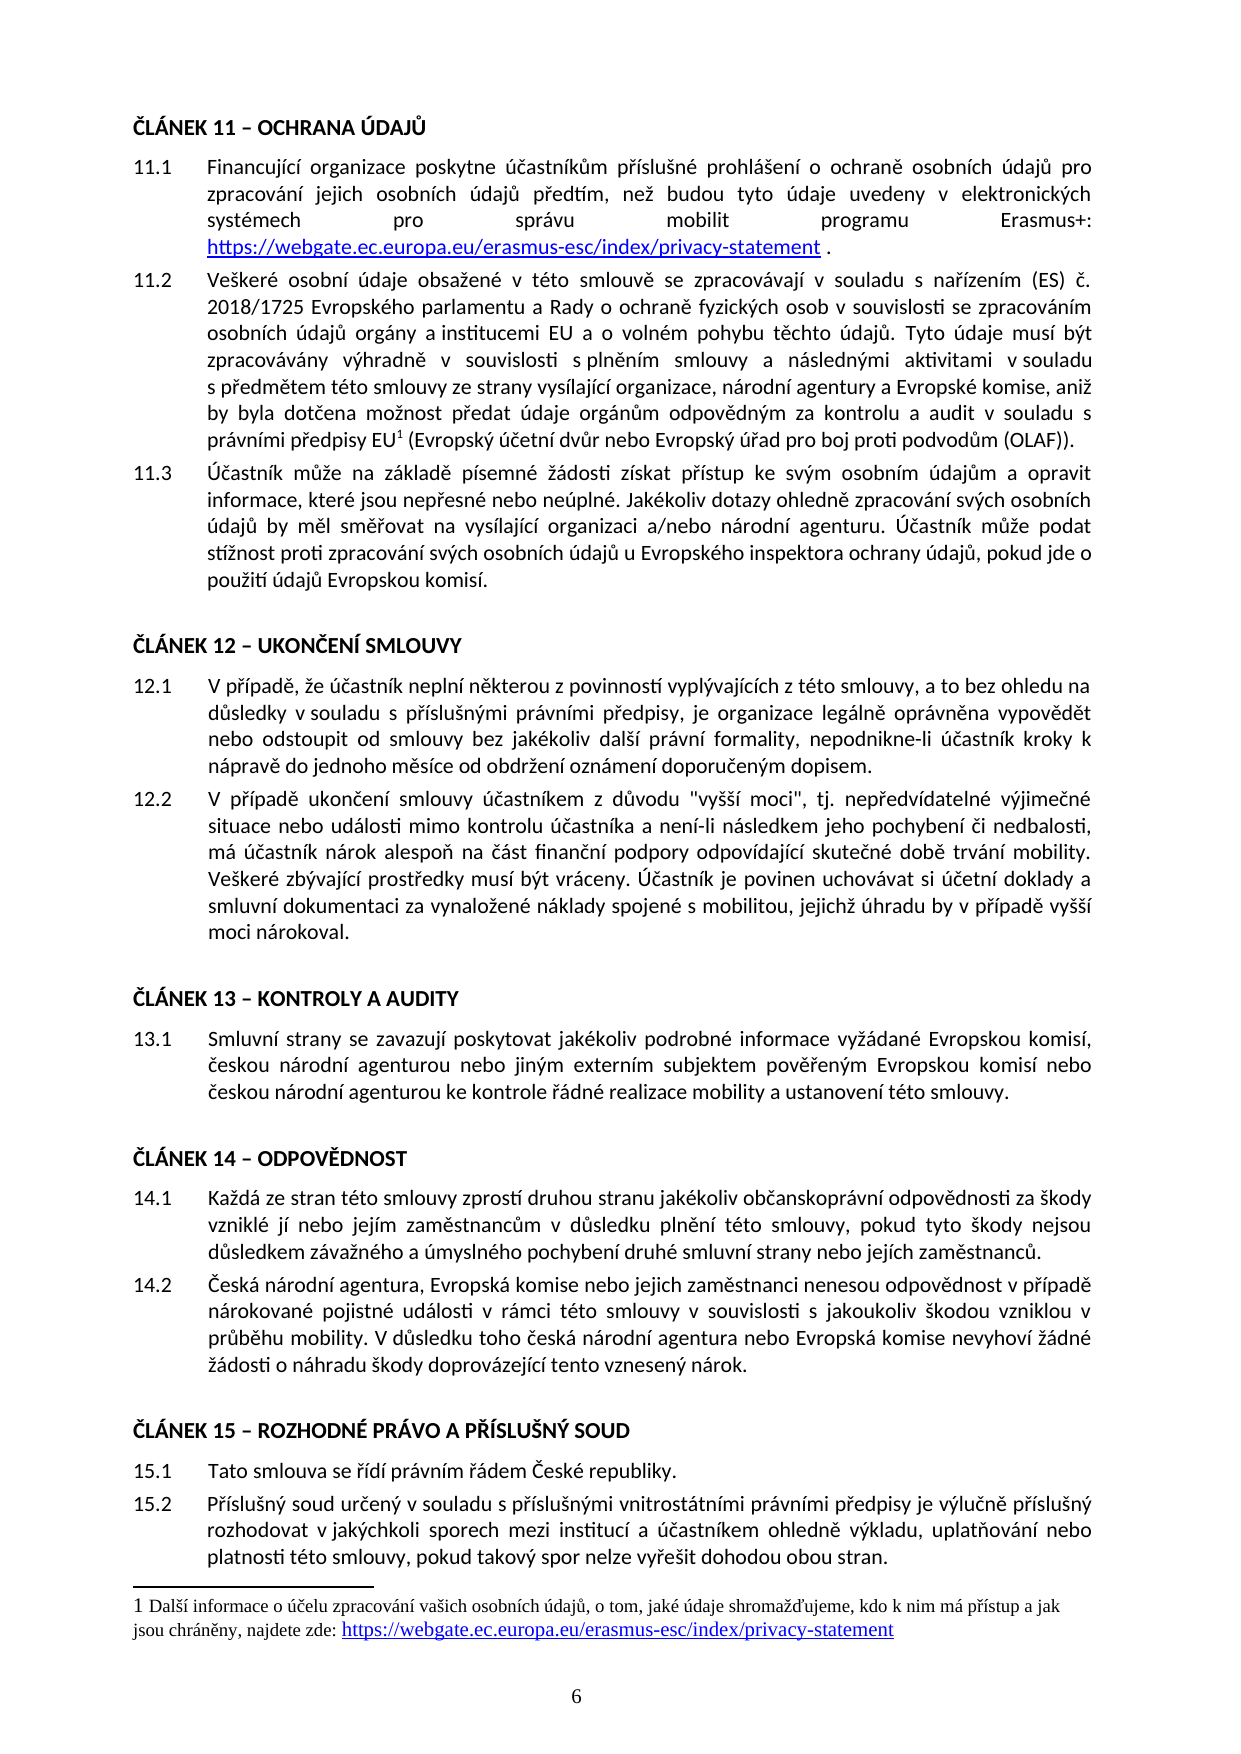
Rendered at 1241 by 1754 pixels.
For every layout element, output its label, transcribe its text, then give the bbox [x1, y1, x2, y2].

text 11.2 Veškeré osobní údaje obsažené v této smlouvě se zpracovávají v souladu s nařízením (ES) č. 2018/1725 Evropského parlamentu a Rady o ochraně fyzických osob v souvislosti se zpracováním osobních údajů orgány a institucemi EU a o volném pohybu těchto údajů. Tyto údaje musí být zpracovávány výhradně v souvislosti s plněním smlouvy a následnými aktivitami v souladu s předmětem této smlouvy ze strany vysílající organizace, národní agentury a Evropské komise, aniž by byla dotčena možnost předat údaje orgánům odpovědným za kontrolu a audit v souladu s právními předpisy EU (Evropský účetní dvůr nebo Evropský úřad pro boj proti podvodům (OLAF)). [133, 266, 1092, 453]
text 15.1 Tato smlouva se řídí právním řádem České republiky. [133, 1457, 1092, 1484]
subtitle článek 11 – ochrana údajů [133, 113, 1092, 141]
text 11.3 Účastník může na základě písemné žádosti získat přístup ke svým osobním údajům a opravit informace, které jsou nepřesné nebo neúplné. Jakékoliv dotazy ohledně zpracování svých osobních údajů by měl směřovat na vysílající organizaci a/nebo národní agenturu. Účastník může podat stížnost proti zpracování svých osobních údajů u Evropského inspektora ochrany údajů, pokud jde o použití údajů Evropskou komisí. [133, 459, 1092, 592]
text 15.2 Příslušný soud určený v souladu s příslušnými vnitrostátními právními předpisy je výlučně příslušný rozhodovat v jakýchkoli sporech mezi institucí a účastníkem ohledně výkladu, uplatňování nebo platnosti této smlouvy, pokud takový spor nelze vyřešit dohodou obou stran. [133, 1490, 1092, 1570]
text 11.1 Financující organizace poskytne účastníkům příslušné prohlášení o ochraně osobních údajů pro zpracování jejich osobních údajů předtím, než budou tyto údaje uvedeny v elektronických systémech pro správu mobilit programu Erasmus+: https://webgate.ec.europa.eu/erasmus-esc/index/privacy-statement . [133, 153, 1092, 260]
subtitle článek 13 – kontroly a audity [133, 984, 1092, 1012]
text 12.1 V případě, že účastník neplní některou z povinností vyplývajících z této smlouvy, a to bez ohledu na důsledky v souladu s příslušnými právními předpisy, je organizace legálně oprávněna vypovědět nebo odstoupit od smlouvy bez jakékoliv další právní formality, nepodnikne-li účastník kroky k nápravě do jednoho měsíce od obdržení oznámení doporučeným dopisem. [133, 672, 1092, 779]
text 14.1 Každá ze stran této smlouvy zprostí druhou stranu jakékoliv občanskoprávní odpovědnosti za škody vzniklé jí nebo jejím zaměstnancům v důsledku plnění této smlouvy, pokud tyto škody nejsou důsledkem závažného a úmyslného pochybení druhé smluvní strany nebo jejích zaměstnanců. [133, 1184, 1092, 1264]
text 14.2 Česká národní agentura, Evropská komise nebo jejich zaměstnanci nenesou odpovědnost v případě nárokované pojistné události v rámci této smlouvy v souvislosti s jakoukoliv škodou vzniklou v průběhu mobility. V důsledku toho česká národní agentura nebo Evropská komise nevyhoví žádné žádosti o náhradu škody doprovázející tento vznesený nárok. [133, 1271, 1092, 1377]
subtitle článek 15 – rozhodné právo a příslušný soud [133, 1417, 1092, 1444]
subtitle článek 14 – odpovědnost [133, 1144, 1092, 1172]
subtitle článek 12 – ukončení smlouvy [133, 632, 1092, 660]
text 13.1 Smluvní strany se zavazují poskytovat jakékoliv podrobné informace vyžádané Evropskou komisí, českou národní agenturou nebo jiným externím subjektem pověřeným Evropskou komisí nebo českou národní agenturou ke kontrole řádné realizace mobility a ustanovení této smlouvy. [133, 1025, 1092, 1105]
text 12.2 V případě ukončení smlouvy účastníkem z důvodu "vyšší moci", tj. nepředvídatelné výjimečné situace nebo události mimo kontrolu účastníka a není-li následkem jeho pochybení či nedbalosti, má účastník nárok alespoň na část finanční podpory odpovídající skutečné době trvání mobility. Veškeré zbývající prostředky musí být vráceny. Účastník je povinen uchovávat si účetní doklady a smluvní dokumentaci za vynaložené náklady spojené s mobilitou, jejichž úhradu by v případě vyšší moci nárokoval. [133, 785, 1092, 945]
